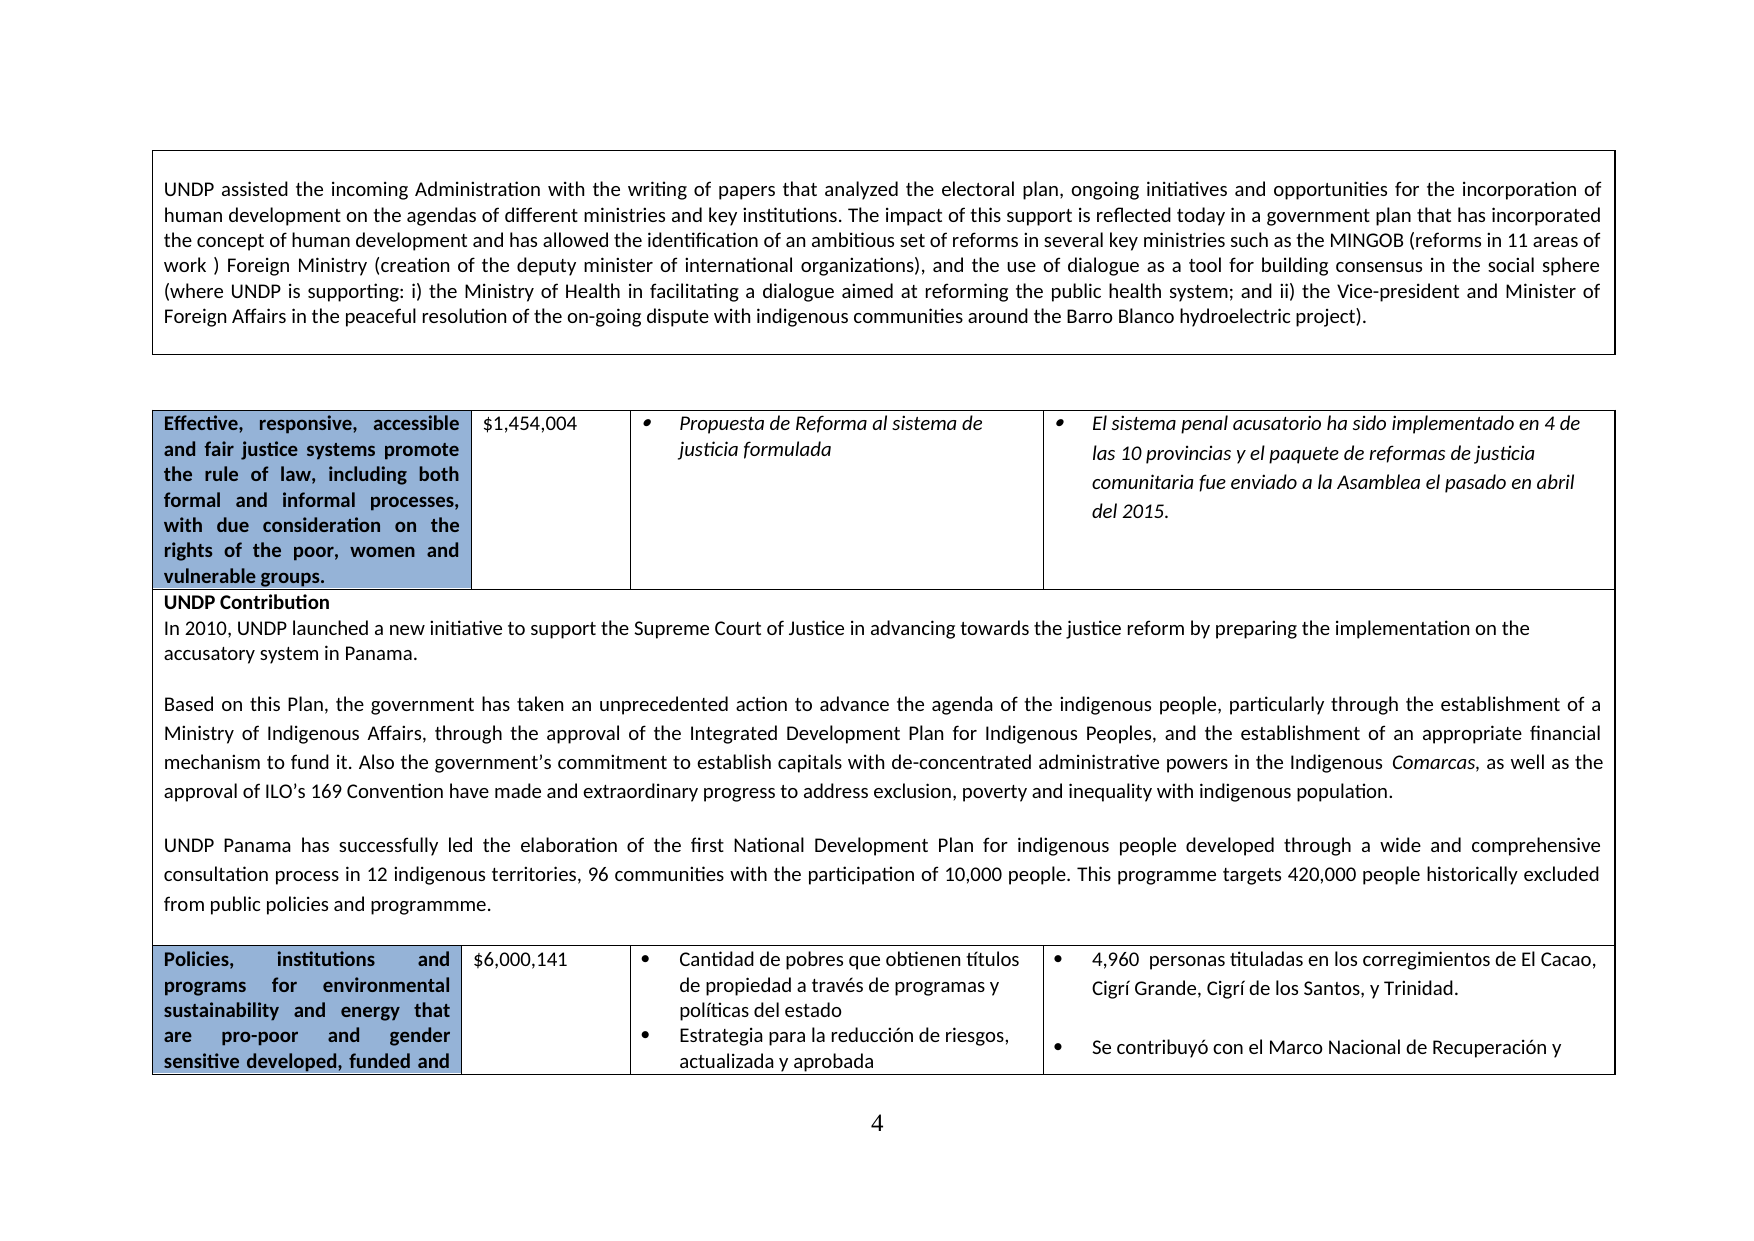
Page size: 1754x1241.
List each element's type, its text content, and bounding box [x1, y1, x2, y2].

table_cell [153, 946, 461, 1073]
table_cell UNDP Contribution In 2010, UNDP launched a new initiative to support the Supreme Court of Justice in advancing towards the justice reform by preparing the implementation on the accusatory system in Panama. Based on this Plan, the government has taken an unprecedented action to advance the agenda of the indigenous people, particularly through the establishment of a Ministry of Indigenous Affairs, through the approval of the Integrated Development Plan for Indigenous Peoples, and the establishment of an appropriate financial mechanism to fund it. Also the government’s commitment to establish capitals with de-concentrated administrative powers in the Indigenous Comarcas, as well as the approval of ILO’s 169 Convention have made and extraordinary progress to address exclusion, poverty and inequality with indigenous population. UNDP Panama has successfully led the elaboration of the first National Development Plan for indigenous people developed through a wide and comprehensive consultation process in 12 indigenous territories, 96 communities with the participation of 10,000 people. This programme targets 420,000 people historically excluded from public policies and programmme. [153, 590, 1614, 945]
table_cell $6,000,141 [462, 946, 630, 1073]
table_header Propuesta de Reforma al sistema de justicia formulada [631, 411, 1043, 588]
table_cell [1044, 946, 1614, 1073]
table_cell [631, 946, 1043, 1073]
table_header El sistema penal acusatorio ha sido implementado en 4 de las 10 provincias y el paquete de reformas de justicia comunitaria fue enviado a la Asamblea el pasado en abril del 2015. [1044, 411, 1614, 588]
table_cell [153, 151, 1614, 354]
table_header Effective, responsive, accessible and fair justice systems promote the rule of law, including both formal and informal processes, with due consideration on the rights of the poor, women and vulnerable groups. [153, 411, 471, 588]
table_header $1,454,004 [472, 411, 630, 588]
